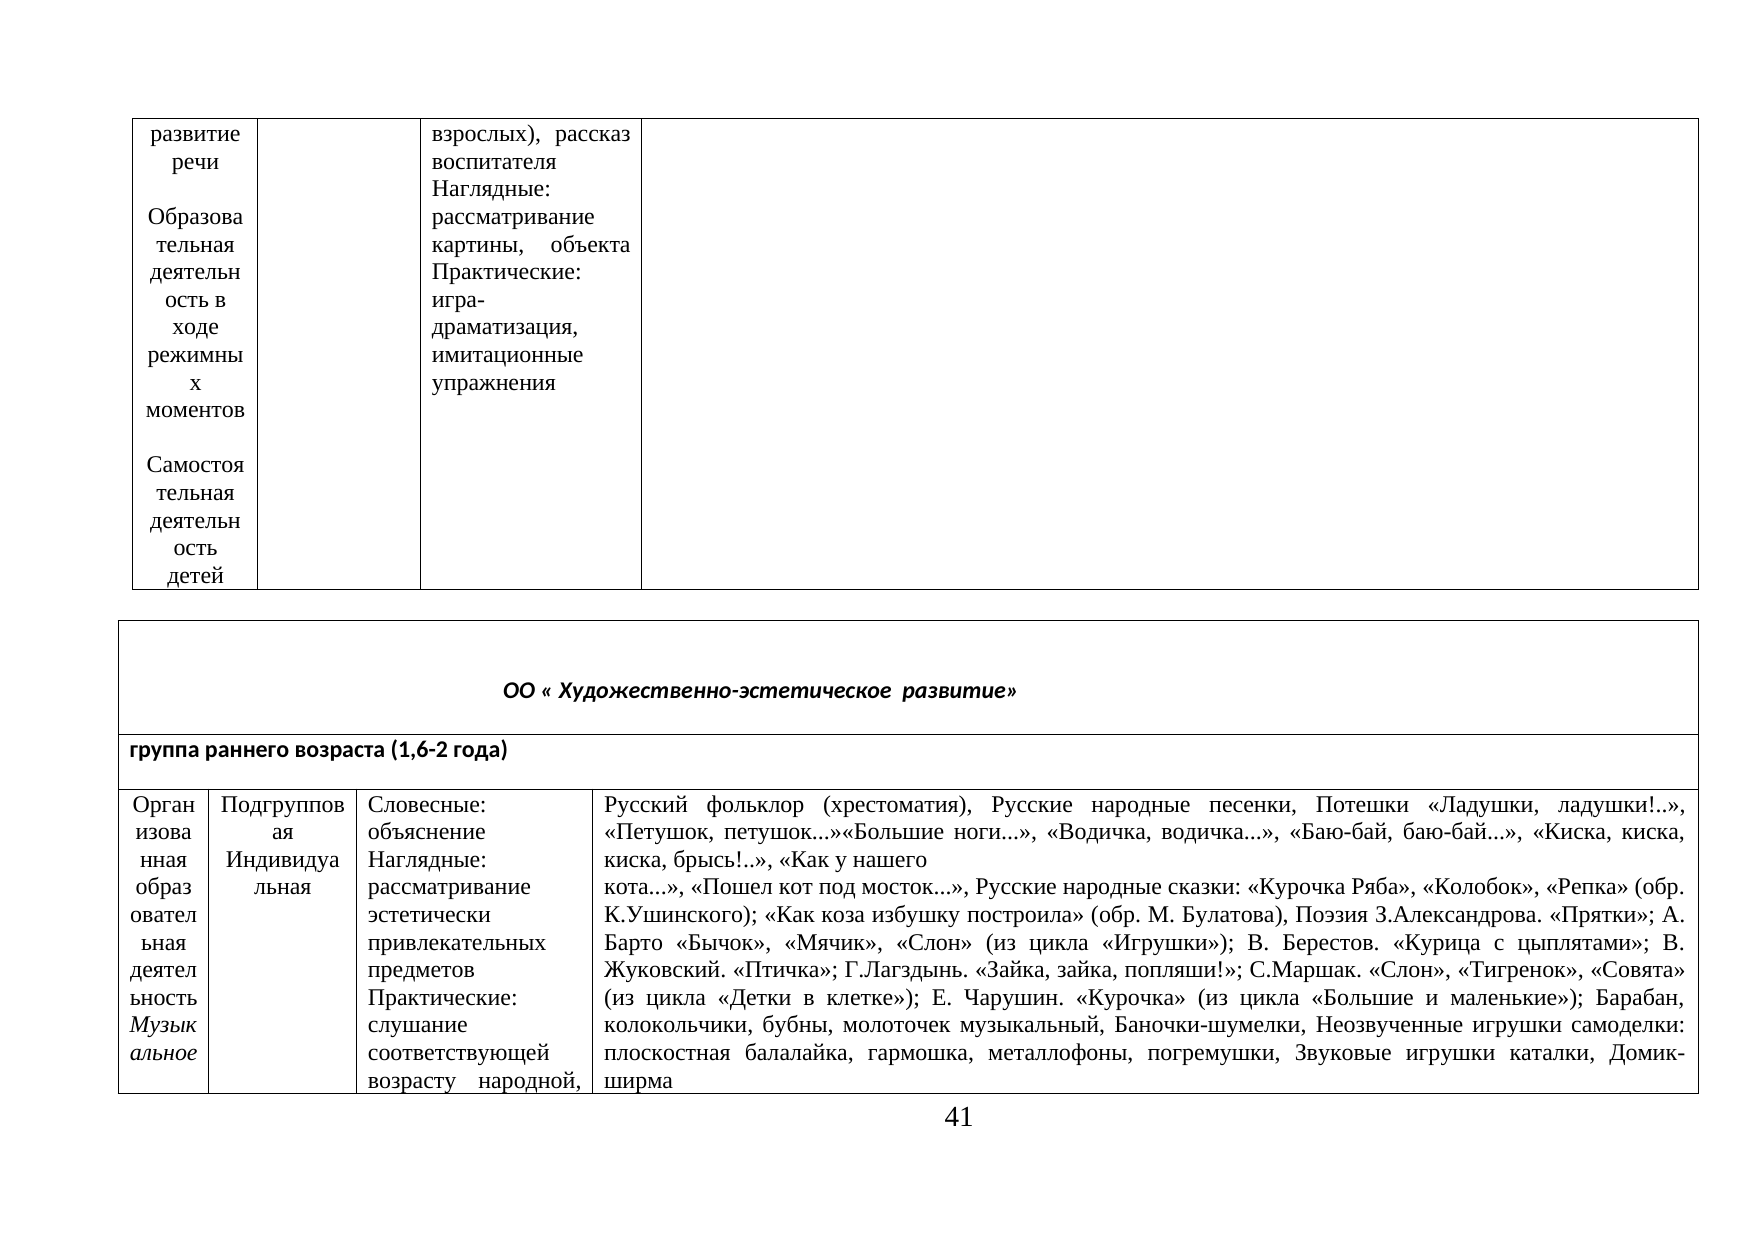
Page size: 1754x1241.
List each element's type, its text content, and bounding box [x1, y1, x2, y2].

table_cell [119, 790, 129, 1093]
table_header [258, 119, 420, 588]
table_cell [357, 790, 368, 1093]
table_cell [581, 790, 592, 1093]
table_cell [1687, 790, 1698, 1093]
table_header ОО « Художественно-эстетическое развитие» [119, 621, 1698, 733]
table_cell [209, 790, 356, 1093]
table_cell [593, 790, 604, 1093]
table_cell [197, 790, 208, 1093]
table_cell группа раннего возраста (1,6-2 года) [119, 735, 1698, 788]
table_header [642, 119, 1698, 588]
